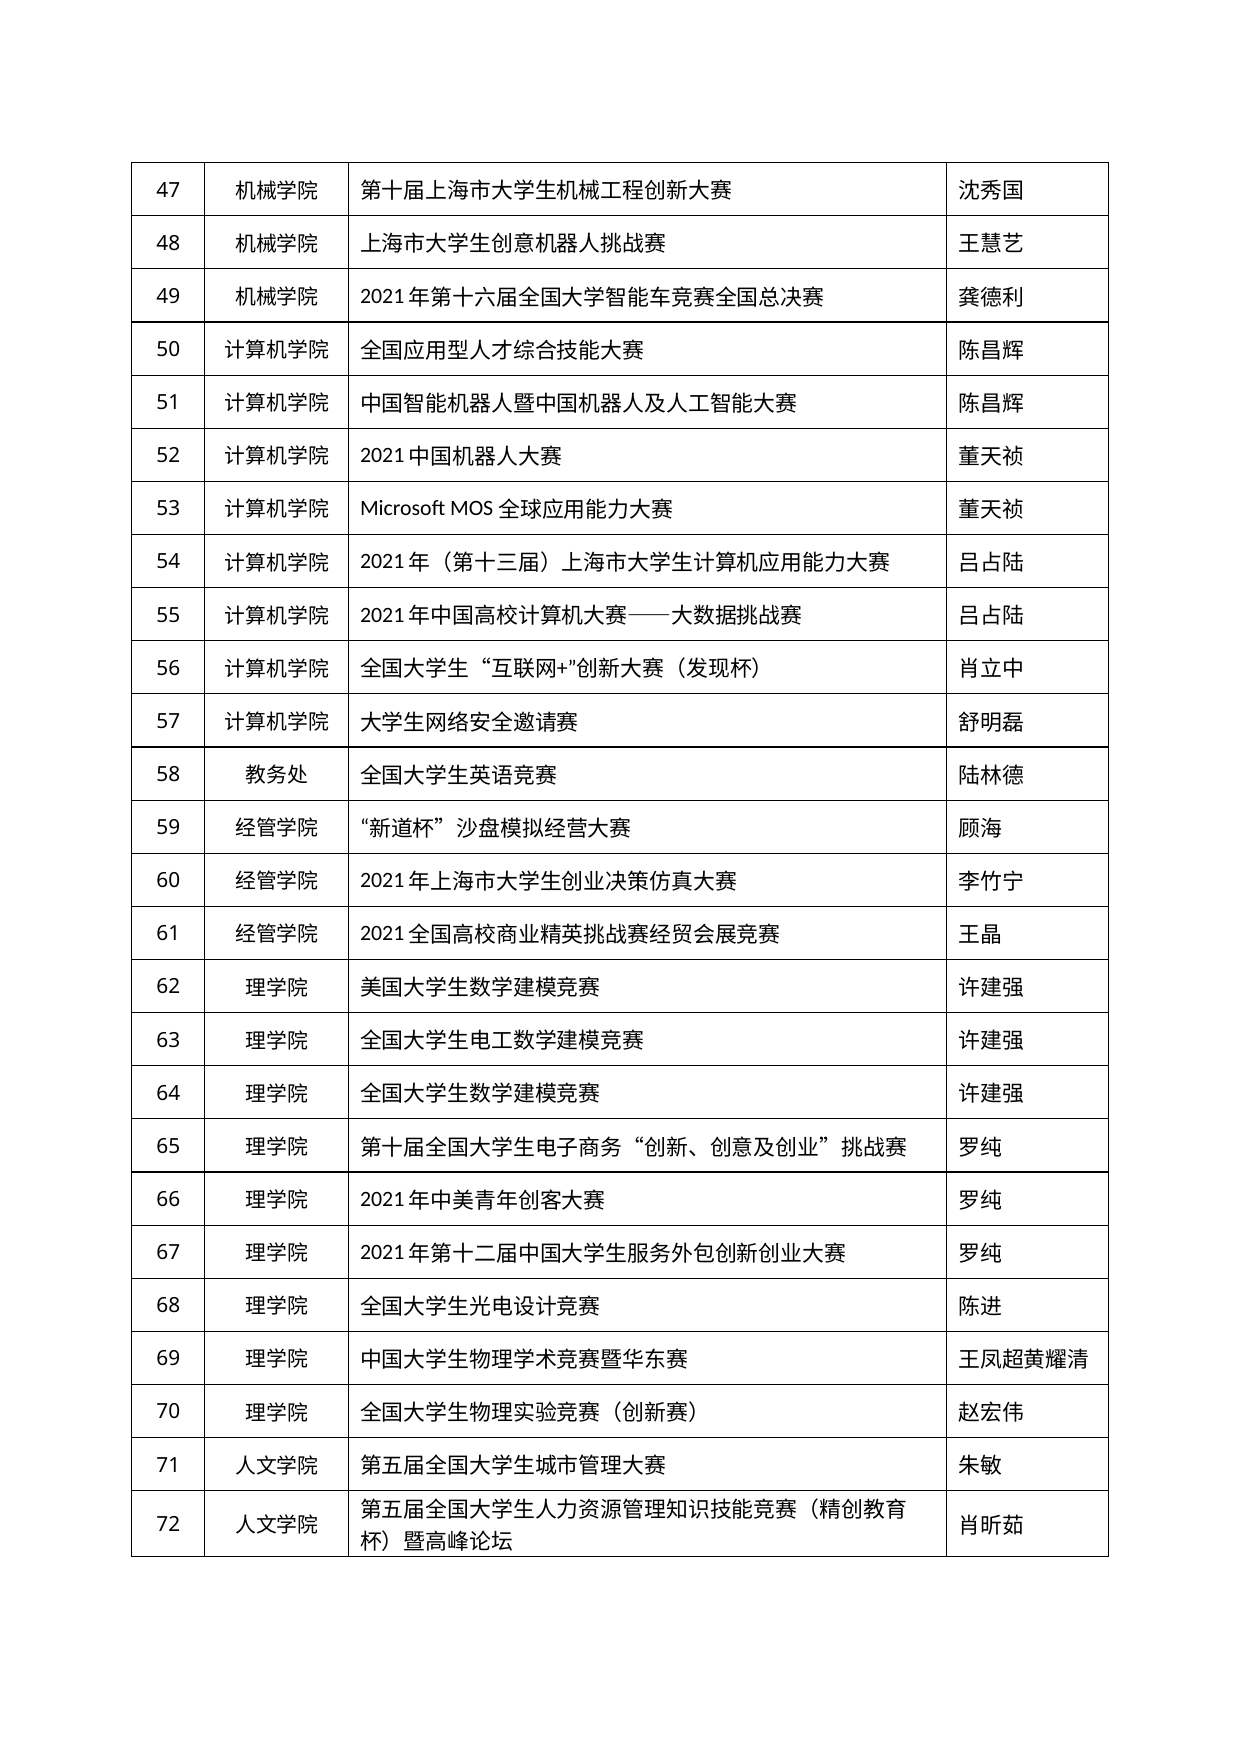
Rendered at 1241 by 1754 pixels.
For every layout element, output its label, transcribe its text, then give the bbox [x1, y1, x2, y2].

table_cell 经管学院 [205, 854, 348, 906]
table_cell 龚德利 [947, 269, 1108, 321]
table_cell 第五届全国大学生人力资源管理知识技能竞赛（精创教育杯）暨高峰论坛 [349, 1491, 946, 1556]
table_cell 计算机学院 [205, 641, 348, 693]
table_cell 人文学院 [205, 1491, 348, 1556]
table_cell 董天祯 [947, 482, 1108, 534]
table_cell 理学院 [205, 1332, 348, 1384]
table_cell 2021年（第十三届）上海市大学生计算机应用能力大赛 [349, 535, 946, 587]
table_cell 美国大学生数学建模竞赛 [349, 960, 946, 1012]
table_cell 机械学院 [205, 269, 348, 321]
table_cell 69 [132, 1332, 204, 1384]
table_cell 王凤超黄耀清 [947, 1332, 1108, 1384]
table_cell 49 [132, 269, 204, 321]
table_cell 第五届全国大学生城市管理大赛 [349, 1438, 946, 1490]
table_cell 48 [132, 216, 204, 268]
table_cell 陈昌辉 [947, 323, 1108, 374]
table_cell 理学院 [205, 1066, 348, 1118]
table_cell 计算机学院 [205, 376, 348, 428]
table_cell 全国大学生光电设计竞赛 [349, 1279, 946, 1331]
table_cell 2021全国高校商业精英挑战赛经贸会展竞赛 [349, 907, 946, 959]
table_cell 72 [132, 1491, 204, 1556]
table_cell 朱敏 [947, 1438, 1108, 1490]
table_cell 经管学院 [205, 907, 348, 959]
table_cell “新道杯”沙盘模拟经营大赛 [349, 801, 946, 853]
table_cell 中国大学生物理学术竞赛暨华东赛 [349, 1332, 946, 1384]
table_cell 全国应用型人才综合技能大赛 [349, 323, 946, 374]
table_cell 罗纯 [947, 1173, 1108, 1224]
table_cell 计算机学院 [205, 429, 348, 481]
table_cell 第十届全国大学生电子商务“创新、创意及创业”挑战赛 [349, 1119, 946, 1171]
table_cell 陈昌辉 [947, 376, 1108, 428]
table_cell 59 [132, 801, 204, 853]
table_cell 罗纯 [947, 1226, 1108, 1278]
table_cell 理学院 [205, 1173, 348, 1224]
table_cell 71 [132, 1438, 204, 1490]
table_cell 54 [132, 535, 204, 587]
table_cell 64 [132, 1066, 204, 1118]
table_cell 2021年第十二届中国大学生服务外包创新创业大赛 [349, 1226, 946, 1278]
table_cell 舒明磊 [947, 694, 1108, 746]
table_cell 许建强 [947, 960, 1108, 1012]
table_cell 许建强 [947, 1013, 1108, 1065]
table_cell 2021年第十六届全国大学智能车竞赛全国总决赛 [349, 269, 946, 321]
table_cell 2021年中国高校计算机大赛——大数据挑战赛 [349, 588, 946, 640]
table_cell 66 [132, 1173, 204, 1224]
table_cell 第十届上海市大学生机械工程创新大赛 [349, 163, 946, 215]
table_cell 55 [132, 588, 204, 640]
table_cell 大学生网络安全邀请赛 [349, 694, 946, 746]
table_cell 董天祯 [947, 429, 1108, 481]
table_cell 陈进 [947, 1279, 1108, 1331]
table_cell 罗纯 [947, 1119, 1108, 1171]
table_cell 沈秀国 [947, 163, 1108, 215]
table_cell 王慧艺 [947, 216, 1108, 268]
table_cell 顾海 [947, 801, 1108, 853]
table_cell 全国大学生电工数学建模竞赛 [349, 1013, 946, 1065]
table_cell 57 [132, 694, 204, 746]
table_cell 王晶 [947, 907, 1108, 959]
table_cell 吕占陆 [947, 535, 1108, 587]
table_cell 计算机学院 [205, 535, 348, 587]
table_cell 吕占陆 [947, 588, 1108, 640]
table_cell 许建强 [947, 1066, 1108, 1118]
table_cell 53 [132, 482, 204, 534]
table_cell 51 [132, 376, 204, 428]
table_cell Microsoft MOS 全球应用能力大赛 [349, 482, 946, 534]
table_cell 全国大学生英语竞赛 [349, 748, 946, 799]
table_cell 61 [132, 907, 204, 959]
table_cell 教务处 [205, 748, 348, 799]
table_cell 63 [132, 1013, 204, 1065]
table_cell 50 [132, 323, 204, 374]
table_cell 陆林德 [947, 748, 1108, 799]
table_cell 理学院 [205, 1013, 348, 1065]
table_cell 2021年中美青年创客大赛 [349, 1173, 946, 1224]
table_cell 70 [132, 1385, 204, 1437]
table_cell 理学院 [205, 1385, 348, 1437]
table_cell 全国大学生物理实验竞赛（创新赛） [349, 1385, 946, 1437]
table_cell 李竹宁 [947, 854, 1108, 906]
table_cell 理学院 [205, 1279, 348, 1331]
table_cell 计算机学院 [205, 482, 348, 534]
table_cell 60 [132, 854, 204, 906]
table_cell 肖昕茹 [947, 1491, 1108, 1556]
table_cell 肖立中 [947, 641, 1108, 693]
table_cell 理学院 [205, 1226, 348, 1278]
table_cell 52 [132, 429, 204, 481]
table_cell 理学院 [205, 1119, 348, 1171]
table_cell 经管学院 [205, 801, 348, 853]
table_cell 62 [132, 960, 204, 1012]
table_cell 67 [132, 1226, 204, 1278]
table_cell 全国大学生“互联网+”创新大赛（发现杯） [349, 641, 946, 693]
table_cell 人文学院 [205, 1438, 348, 1490]
table_cell 68 [132, 1279, 204, 1331]
table_cell 全国大学生数学建模竞赛 [349, 1066, 946, 1118]
table_cell 计算机学院 [205, 588, 348, 640]
table_cell 中国智能机器人暨中国机器人及人工智能大赛 [349, 376, 946, 428]
table_cell 58 [132, 748, 204, 799]
table_cell 65 [132, 1119, 204, 1171]
table_cell 机械学院 [205, 163, 348, 215]
table_cell 计算机学院 [205, 323, 348, 374]
table_cell 2021年上海市大学生创业决策仿真大赛 [349, 854, 946, 906]
table_cell 机械学院 [205, 216, 348, 268]
table_cell 2021中国机器人大赛 [349, 429, 946, 481]
table_cell 56 [132, 641, 204, 693]
table_cell 赵宏伟 [947, 1385, 1108, 1437]
table_cell 理学院 [205, 960, 348, 1012]
table_cell 上海市大学生创意机器人挑战赛 [349, 216, 946, 268]
table_cell 计算机学院 [205, 694, 348, 746]
table_cell 47 [132, 163, 204, 215]
